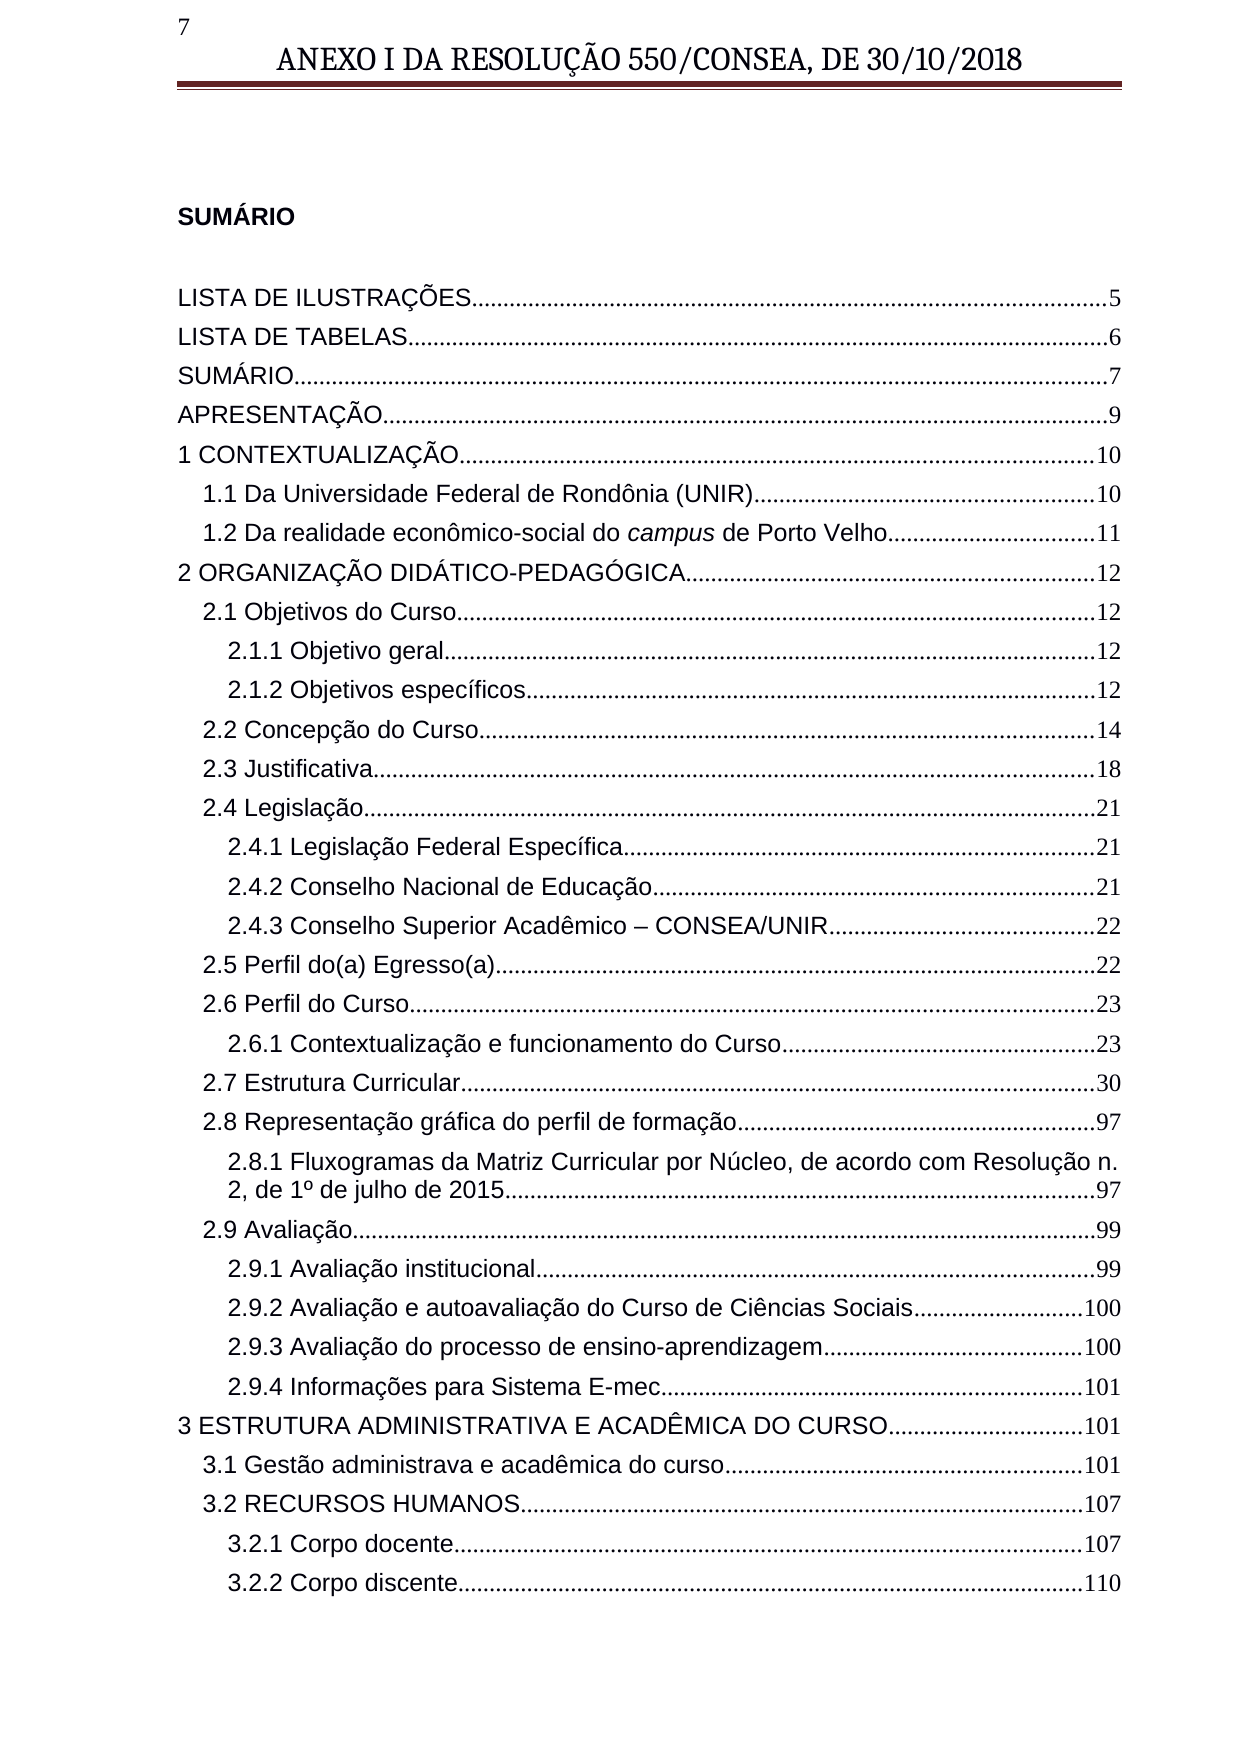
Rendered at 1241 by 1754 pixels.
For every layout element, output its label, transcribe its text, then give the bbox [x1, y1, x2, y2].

text 3.2.1 Corpo docente 107 [227, 1529, 1122, 1558]
text 2.4.1 Legislação Federal Específica 21 [227, 832, 1122, 861]
text 2.4 Legislação 21 [202, 793, 1122, 822]
text 3 ESTRUTURA ADMINISTRATIVA E ACADÊMICA DO CURSO 101 [177, 1411, 1122, 1440]
text 2.4.2 Conselho Nacional de Educação 21 [227, 872, 1122, 901]
text 2.9.1 Avaliação institucional 99 [227, 1254, 1122, 1283]
text 2.7 Estrutura Curricular 30 [202, 1068, 1122, 1097]
text 1.1 Da Universidade Federal de Rondônia (UNIR) 10 [202, 479, 1122, 508]
text LISTA DE ILUSTRAÇÕES 5 [177, 283, 1122, 311]
text 2.6 Perfil do Curso 23 [202, 989, 1122, 1018]
text 2.3 Justificativa 18 [202, 754, 1122, 783]
text LISTA DE TABELAS 6 [177, 322, 1122, 351]
text 2.6.1 Contextualização e funcionamento do Curso 23 [227, 1029, 1122, 1058]
text 2.9.4 Informações para Sistema E-mec 101 [227, 1372, 1122, 1401]
text SUMÁRIO 7 [177, 361, 1122, 390]
text 2.1.1 Objetivo geral 12 [227, 636, 1122, 665]
text 2.4.3 Conselho Superior Acadêmico – CONSEA/UNIR 22 [227, 911, 1122, 940]
text 2.2 Concepção do Curso 14 [202, 714, 1122, 743]
text 2.9 Avaliação 99 [202, 1214, 1122, 1243]
text 2.9.2 Avaliação e autoavaliação do Curso de Ciências Sociais 100 [227, 1293, 1122, 1322]
text 2.1.2 Objetivos específicos 12 [227, 675, 1122, 704]
text 3.1 Gestão administrava e acadêmica do curso 101 [202, 1450, 1122, 1479]
text 1.2 Da realidade econômico-social do campus de Porto Velho 11 [202, 518, 1122, 547]
text 2.5 Perfil do(a) Egresso(a) 22 [202, 950, 1122, 979]
text 2.8.1 Fluxogramas da Matriz Curricular por Núcleo, de acordo com Resolução n. 2, de 1º de julho de 2015 97 [227, 1147, 1122, 1204]
text 2.8 Representação gráfica do perfil de formação 97 [202, 1107, 1122, 1136]
text 1 CONTEXTUALIZAÇÃO 10 [177, 440, 1122, 468]
text 2 ORGANIZAÇÃO DIDÁTICO-PEDAGÓGICA 12 [177, 557, 1122, 586]
text 2.1 Objetivos do Curso 12 [202, 597, 1122, 626]
text 3.2 RECURSOS HUMANOS 107 [202, 1489, 1122, 1518]
subtitle SUMÁRIO [177, 202, 1122, 231]
text 2.9.3 Avaliação do processo de ensino-aprendizagem 100 [227, 1332, 1122, 1361]
text 3.2.2 Corpo discente 110 [227, 1568, 1122, 1597]
text APRESENTAÇÃO 9 [177, 400, 1122, 429]
